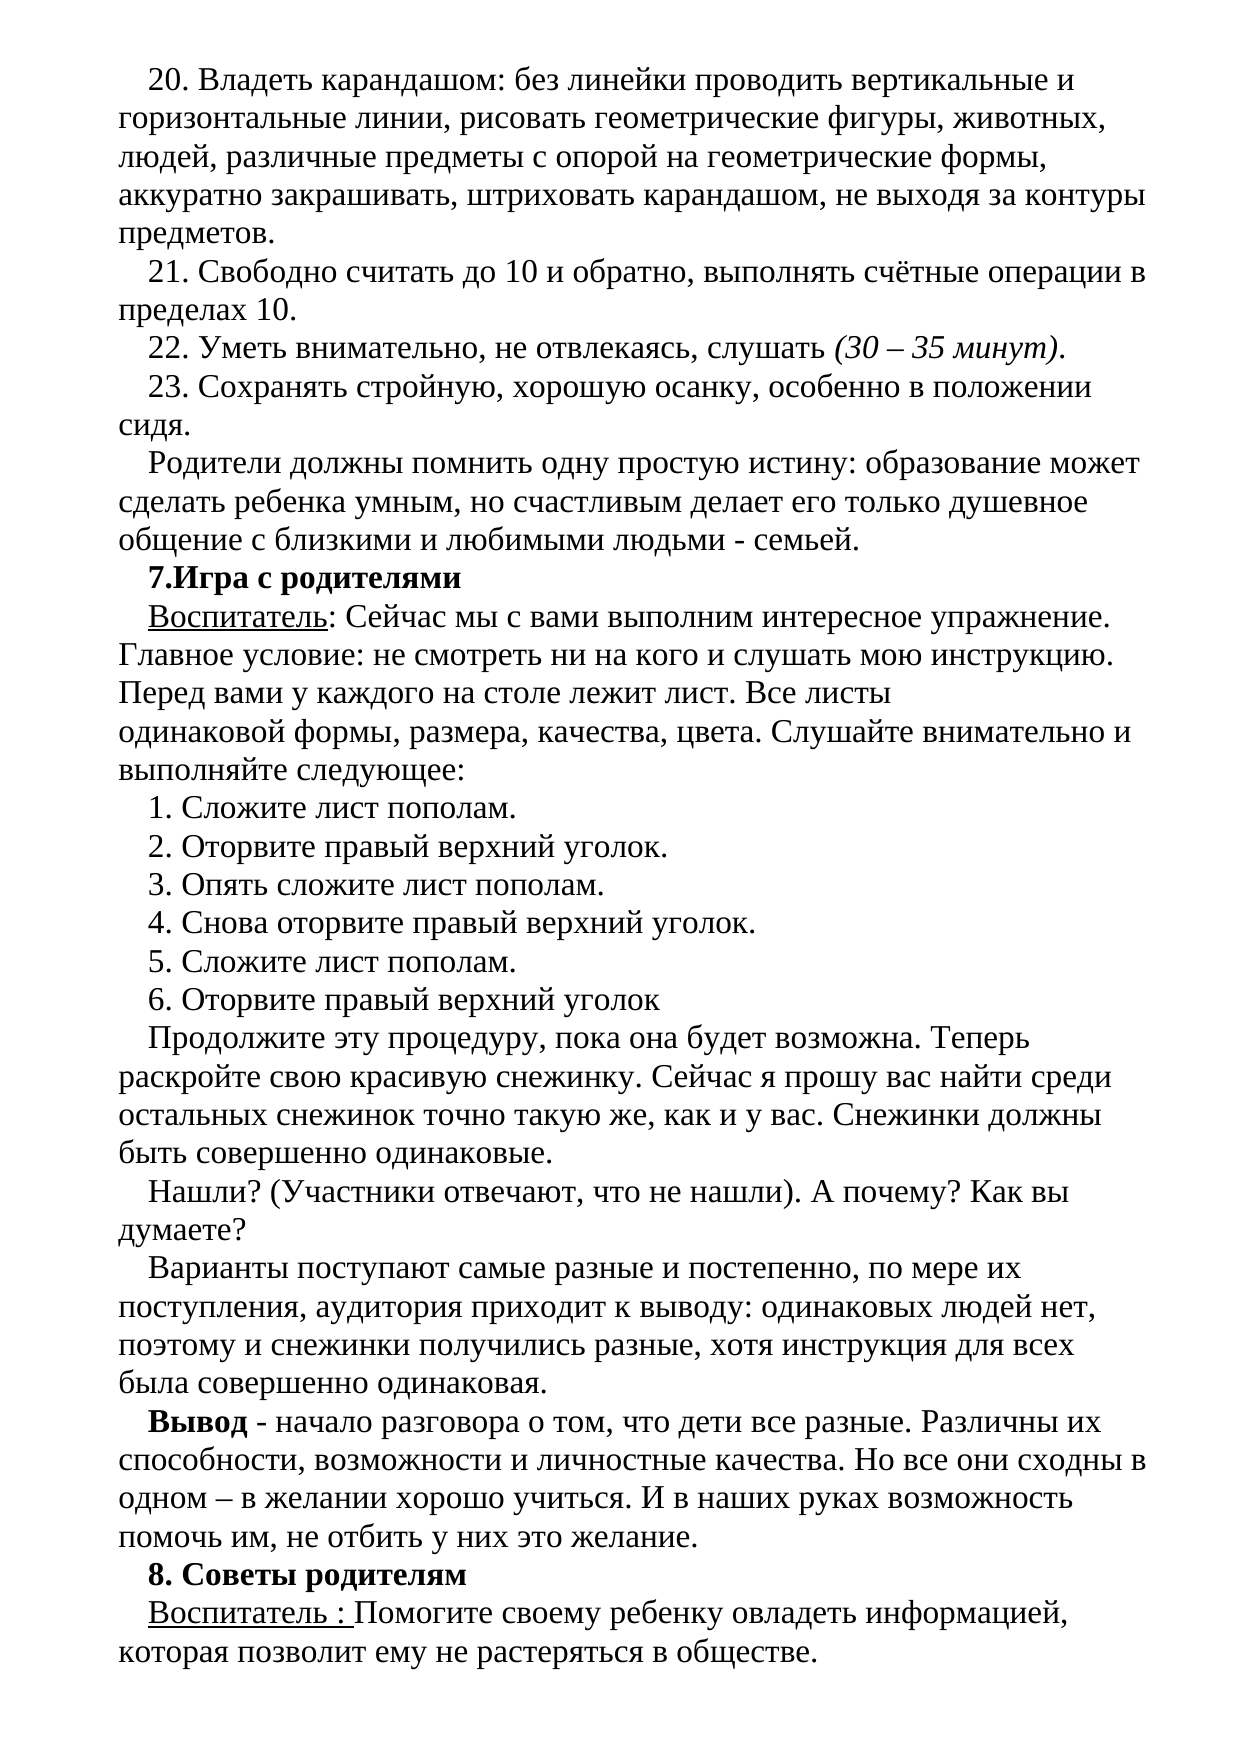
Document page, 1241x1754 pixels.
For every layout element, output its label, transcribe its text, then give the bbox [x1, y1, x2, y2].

text Родители должны помнить одну простую истину: образование может сделать ребенка умным, но счастливым делает его только душевное общение с близкими и любимыми людьми - семьей. [118, 442, 1152, 557]
text 2. Оторвите правый верхний уголок. [118, 826, 1152, 864]
text 4. Снова оторвите правый верхний уголок. [118, 902, 1152, 941]
text Варианты поступают самые разные и постепенно, по мере их поступления, аудитория приходит к выводу: одинаковых людей нет, поэтому и снежинки получились разные, хотя инструкция для всех была совершенно одинаковая. [118, 1247, 1152, 1401]
text Продолжите эту процедуру, пока она будет возможна. Теперь раскройте свою красивую снежинку. Сейчас я прошу вас найти среди остальных снежинок точно такую же, как и у вас. Снежинки должны быть совершенно одинаковые. [118, 1017, 1152, 1171]
text Воспитатель: Сейчас мы с вами выполним интересное упражнение. Главное условие: не смотреть ни на кого и слушать мою инструкцию. Перед вами у каждого на столе лежит лист. Все листы одинаковой формы, размера, качества, цвета. Слушайте внимательно и выполняйте следующее: [118, 596, 1152, 787]
text 5. Сложите лист пополам. [118, 941, 1152, 979]
text 23. Сохранять стройную, хорошую осанку, особенно в положении сидя. [118, 366, 1152, 442]
text 6. Оторвите правый верхний уголок [118, 979, 1152, 1017]
text 20. Владеть карандашом: без линейки проводить вертикальные и горизонтальные линии, рисовать геометрические фигуры, животных, людей, различные предметы с опорой на геометрические формы, аккуратно закрашивать, штриховать карандашом, не выходя за контуры предметов. [118, 59, 1152, 251]
text Вывод - начало разговора о том, что дети все разные. Различны их способности, возможности и личностные качества. Но все они сходны в одном – в желании хорошо учиться. И в наших руках возможность помочь им, не отбить у них это желание. [118, 1401, 1152, 1554]
text 3. Опять сложите лист пополам. [118, 864, 1152, 902]
text 22. Уметь внимательно, не отвлекаясь, слушать (30 – 35 минут). [118, 327, 1152, 366]
text 8. Советы родителям [118, 1554, 1152, 1592]
text Нашли? (Участники отвечают, что не нашли). А почему? Как вы думаете? [118, 1171, 1152, 1247]
text 7.Игра с родителями [118, 557, 1152, 596]
text 21. Свободно считать до 10 и обратно, выполнять счётные операции в пределах 10. [118, 251, 1152, 327]
text Воспитатель : Помогите своему ребенку овладеть информацией, которая позволит ему не растеряться в обществе. [118, 1592, 1152, 1669]
text 1. Сложите лист пополам. [118, 787, 1152, 826]
